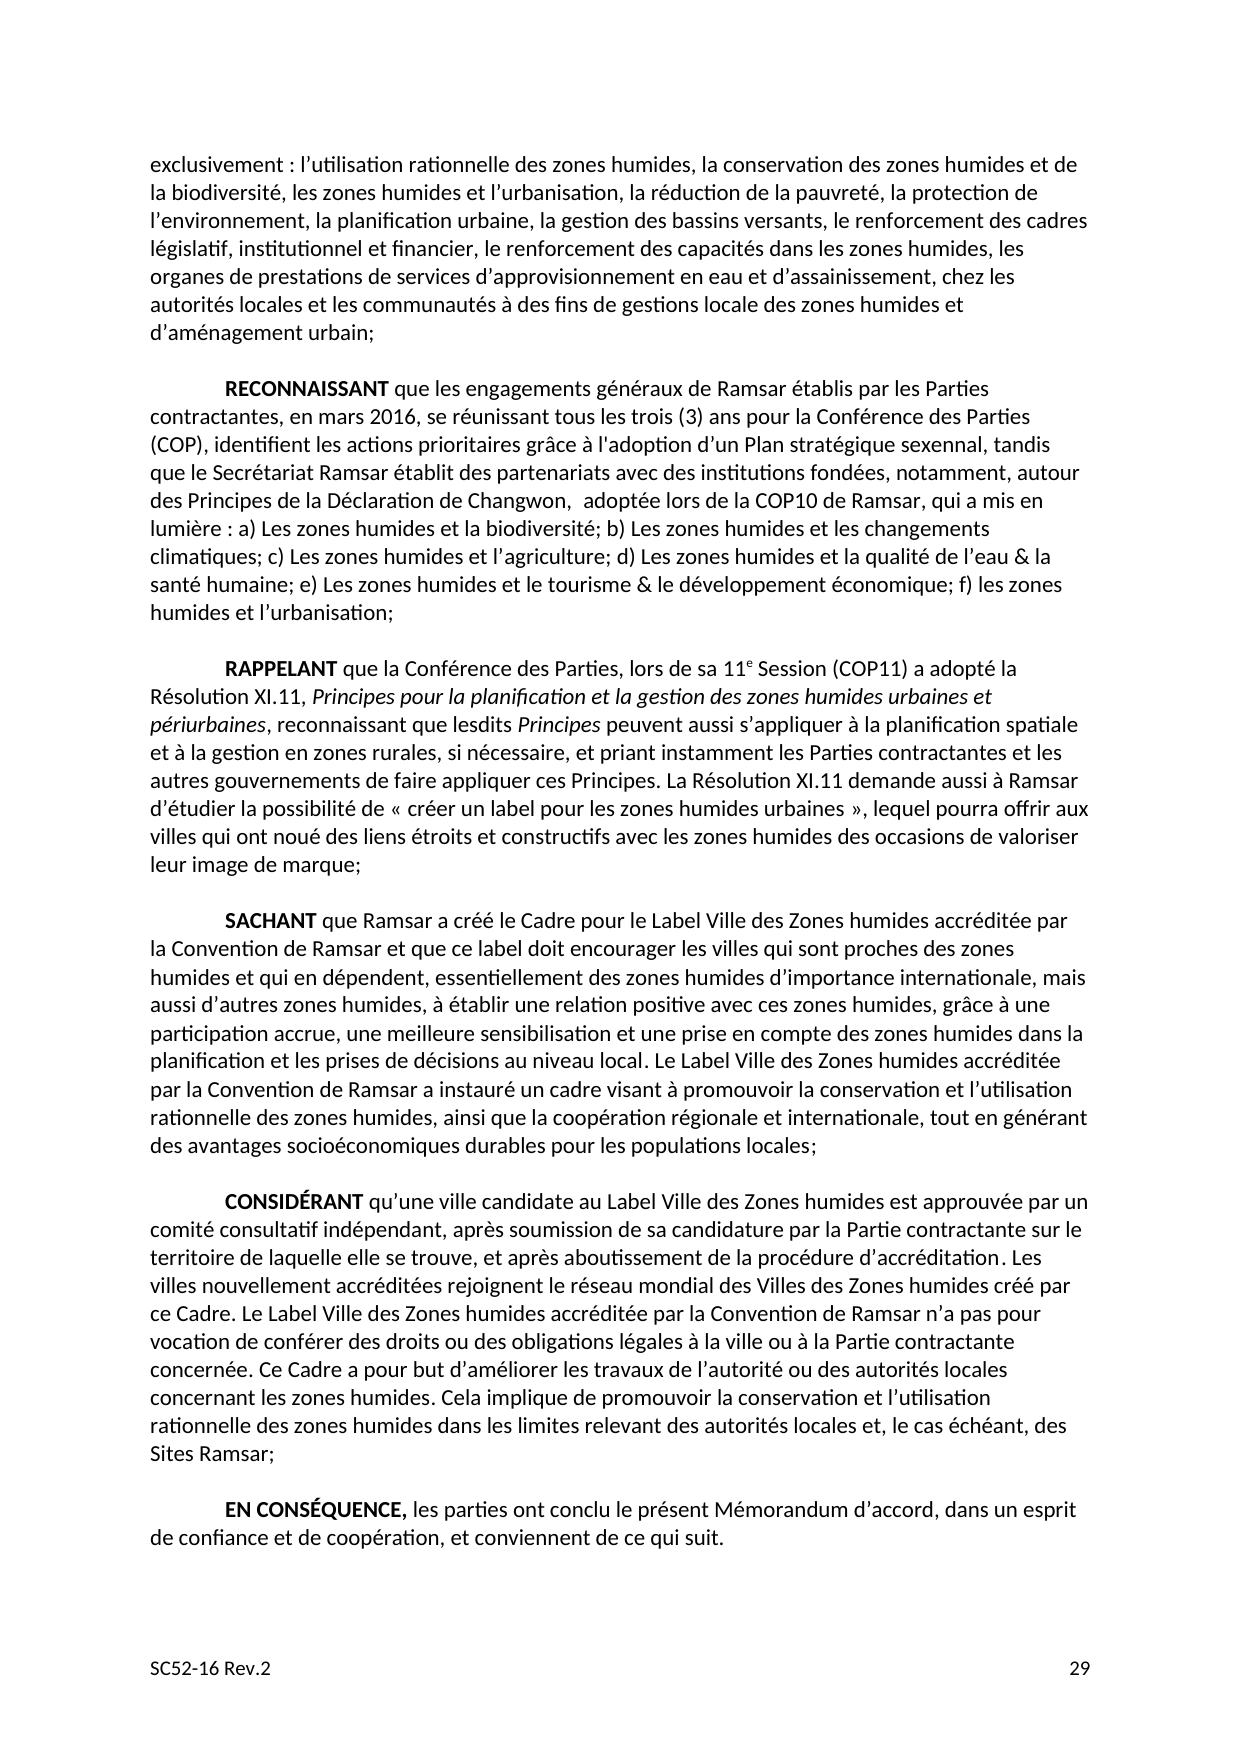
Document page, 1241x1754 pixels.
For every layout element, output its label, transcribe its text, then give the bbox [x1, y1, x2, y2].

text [150, 150, 1090, 346]
text SACHANT que Ramsar a créé le Cadre pour le Label Ville des Zones humides accréditée par la Convention de Ramsar et que ce label doit encourager les villes qui sont proches des zones humides et qui en dépendent, essentiellement des zones humides d’importance internationale, mais aussi d’autres zones humides, à établir une relation positive avec ces zones humides, grâce à une participation accrue, une meilleure sensibilisation et une prise en compte des zones humides dans la planification et les prises de décisions au niveau local. Le Label Ville des Zones humides accréditée par la Convention de Ramsar a instauré un cadre visant à promouvoir la conservation et l’utilisation rationnelle des zones humides, ainsi que la coopération régionale et internationale, tout en générant des avantages socioéconomiques durables pour les populations locales; [150, 907, 1090, 1159]
text RECONNAISSANT que les engagements généraux de Ramsar établis par les Parties contractantes, en mars 2016, se réunissant tous les trois (3) ans pour la Conférence des Parties (COP), identifient les actions prioritaires grâce à l'adoption d’un Plan stratégique sexennal, tandis que le Secrétariat Ramsar établit des partenariats avec des institutions fondées, notamment, autour des Principes de la Déclaration de Changwon, adoptée lors de la COP10 de Ramsar, qui a mis en lumière : a) Les zones humides et la biodiversité; b) Les zones humides et les changements climatiques; c) Les zones humides et l’agriculture; d) Les zones humides et la qualité de l’eau & la santé humaine; e) Les zones humides et le tourisme & le développement économique; f) les zones humides et l’urbanisation; [150, 374, 1090, 626]
text CONSIDÉRANT qu’une ville candidate au Label Ville des Zones humides est approuvée par un comité consultatif indépendant, après soumission de sa candidature par la Partie contractante sur le territoire de laquelle elle se trouve, et après aboutissement de la procédure d’accréditation. Les villes nouvellement accréditées rejoignent le réseau mondial des Villes des Zones humides créé par ce Cadre. Le Label Ville des Zones humides accréditée par la Convention de Ramsar n’a pas pour vocation de conférer des droits ou des obligations légales à la ville ou à la Partie contractante concernée. Ce Cadre a pour but d’améliorer les travaux de l’autorité ou des autorités locales concernant les zones humides. Cela implique de promouvoir la conservation et l’utilisation rationnelle des zones humides dans les limites relevant des autorités locales et, le cas échéant, des Sites Ramsar; [150, 1187, 1090, 1467]
text RAPPELANT que la Conférence des Parties, lors de sa 11e Session (COP11) a adopté la Résolution XI.11, Principes pour la planification et la gestion des zones humides urbaines et périurbaines, reconnaissant que lesdits Principes peuvent aussi s’appliquer à la planification spatiale et à la gestion en zones rurales, si nécessaire, et priant instamment les Parties contractantes et les autres gouvernements de faire appliquer ces Principes. La Résolution XI.11 demande aussi à Ramsar d’étudier la possibilité de « créer un label pour les zones humides urbaines », lequel pourra offrir aux villes qui ont noué des liens étroits et constructifs avec les zones humides des occasions de valoriser leur image de marque; [150, 654, 1090, 878]
text EN CONSÉQUENCE, les parties ont conclu le présent Mémorandum d’accord, dans un esprit de confiance et de coopération, et conviennent de ce qui suit. [150, 1495, 1090, 1551]
